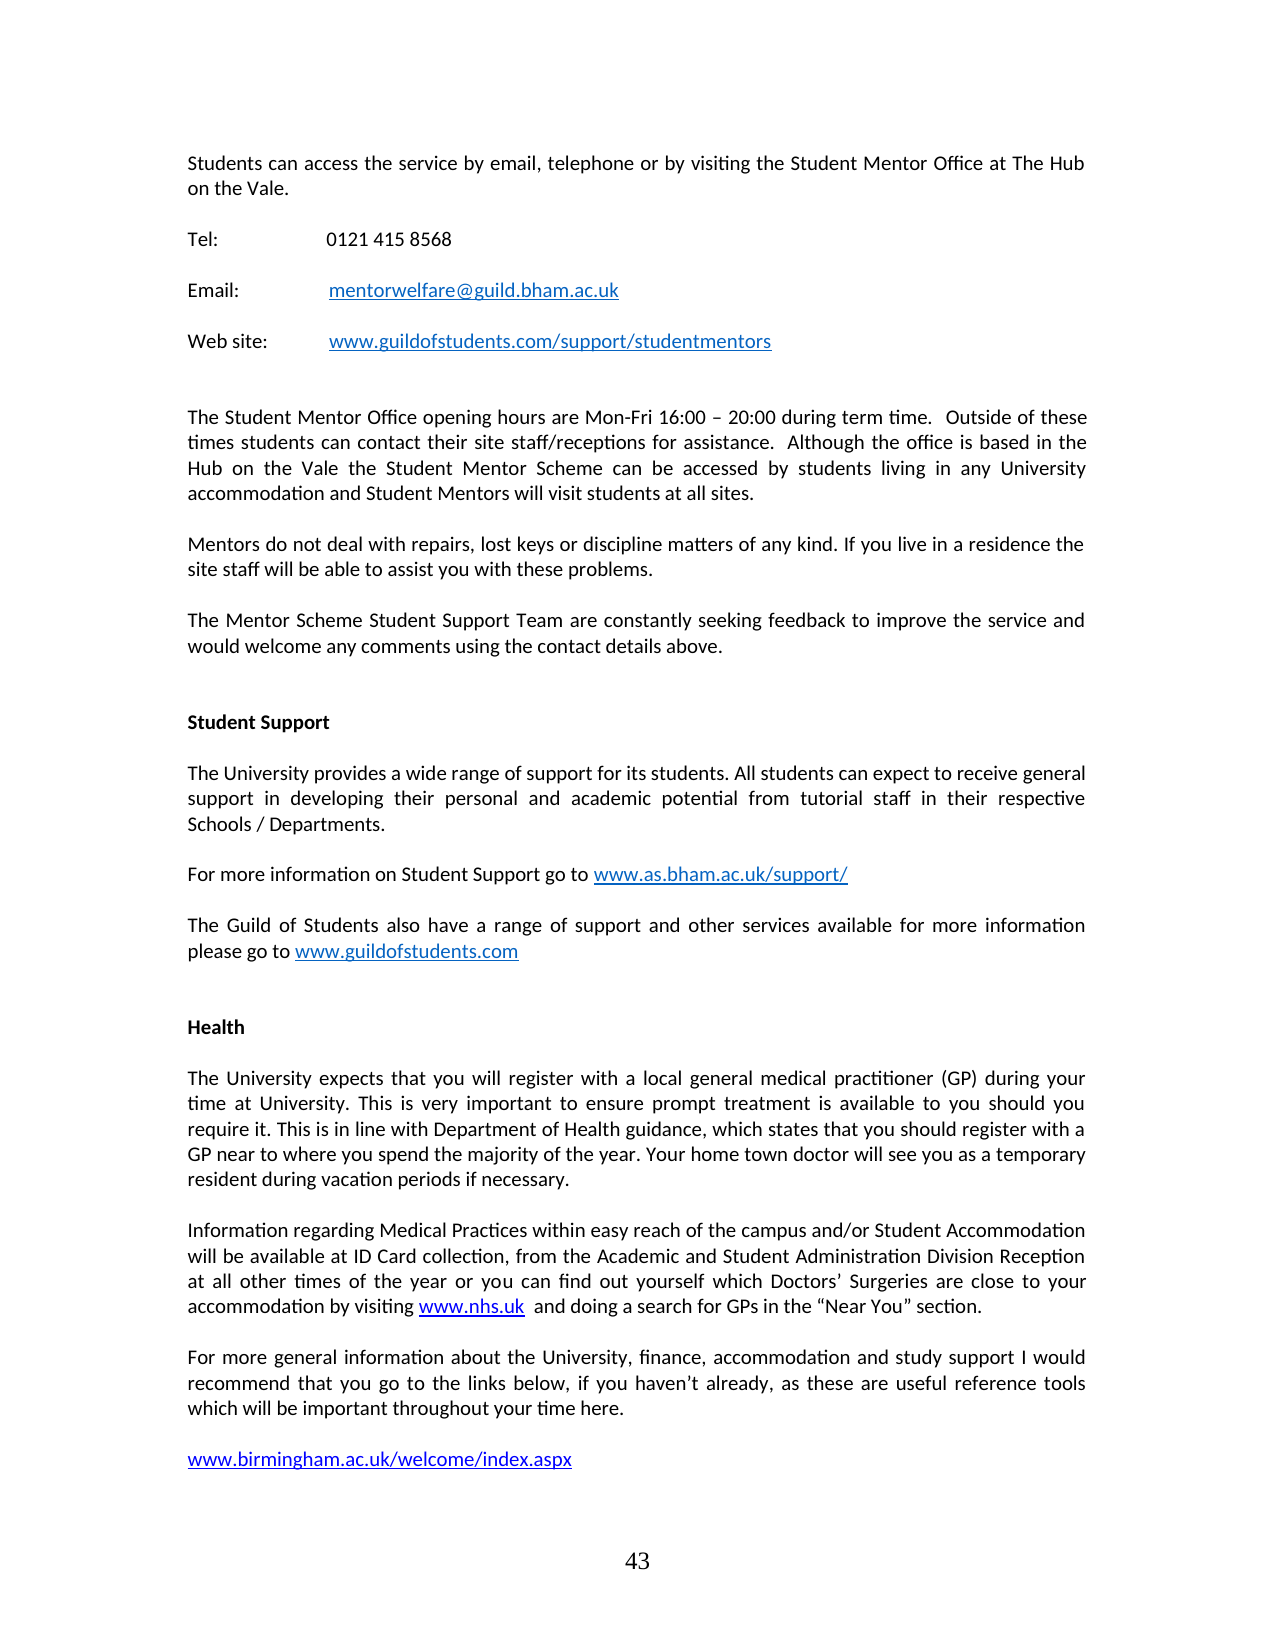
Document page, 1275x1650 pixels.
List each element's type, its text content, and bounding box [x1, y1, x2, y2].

text Email: mentorwelfare@guild.bham.ac.uk [187, 277, 1087, 302]
text The University expects that you will register with a local general medical practitioner (GP) during your time at University. This is very important to ensure prompt treatment is available to you should you require it. This is in line with Department of Health guidance, which states that you should register with a GP near to where you spend the majority of the year. Your home town doctor will see you as a temporary resident during vacation periods if necessary. [187, 1065, 1087, 1192]
text Student Support [187, 709, 1087, 734]
text Mentors do not deal with repairs, lost keys or discipline matters of any kind. If you live in a residence the site staff will be able to assist you with these problems. [187, 531, 1087, 582]
text The Guild of Students also have a range of support and other services available for more information please go to www.guildofstudents.com [187, 912, 1087, 963]
text www.birmingham.ac.uk/welcome/index.aspx [187, 1446, 1087, 1472]
text For more information on Student Support go to www.as.bham.ac.uk/support/ [187, 862, 1087, 887]
text Health [187, 1014, 1087, 1039]
text The Student Mentor Office opening hours are Mon-Fri 16:00 – 20:00 during term time. Outside of these times students can contact their site staff/receptions for assistance. Although the office is based in the Hub on the Vale the Student Mentor Scheme can be accessed by students living in any University accommodation and Student Mentors will visit students at all sites. [187, 404, 1087, 506]
text Tel: 0121 415 8568 [187, 226, 1087, 252]
text For more general information about the University, finance, accommodation and study support I would recommend that you go to the links below, if you haven’t already, as these are useful reference tools which will be important throughout your time here. [187, 1344, 1087, 1421]
text Information regarding Medical Practices within easy reach of the campus and/or Student Accommodation will be available at ID Card collection, from the Academic and Student Administration Division Reception at all other times of the year or you can find out yourself which Doctors’ Surgeries are close to your accommodation by visiting www.nhs.uk and doing a search for GPs in the “Near You” section. [187, 1217, 1087, 1319]
text Web site: www.guildofstudents.com/support/studentmentors [187, 328, 1087, 353]
text The Mentor Scheme Student Support Team are constantly seeking feedback to improve the service and would welcome any comments using the contact details above. [187, 607, 1087, 658]
text The University provides a wide range of support for its students. All students can expect to receive general support in developing their personal and academic potential from tutorial staff in their respective Schools / Departments. [187, 760, 1087, 836]
text Students can access the service by email, telephone or by visiting the Student Mentor Office at The Hub on the Vale. [187, 150, 1087, 201]
